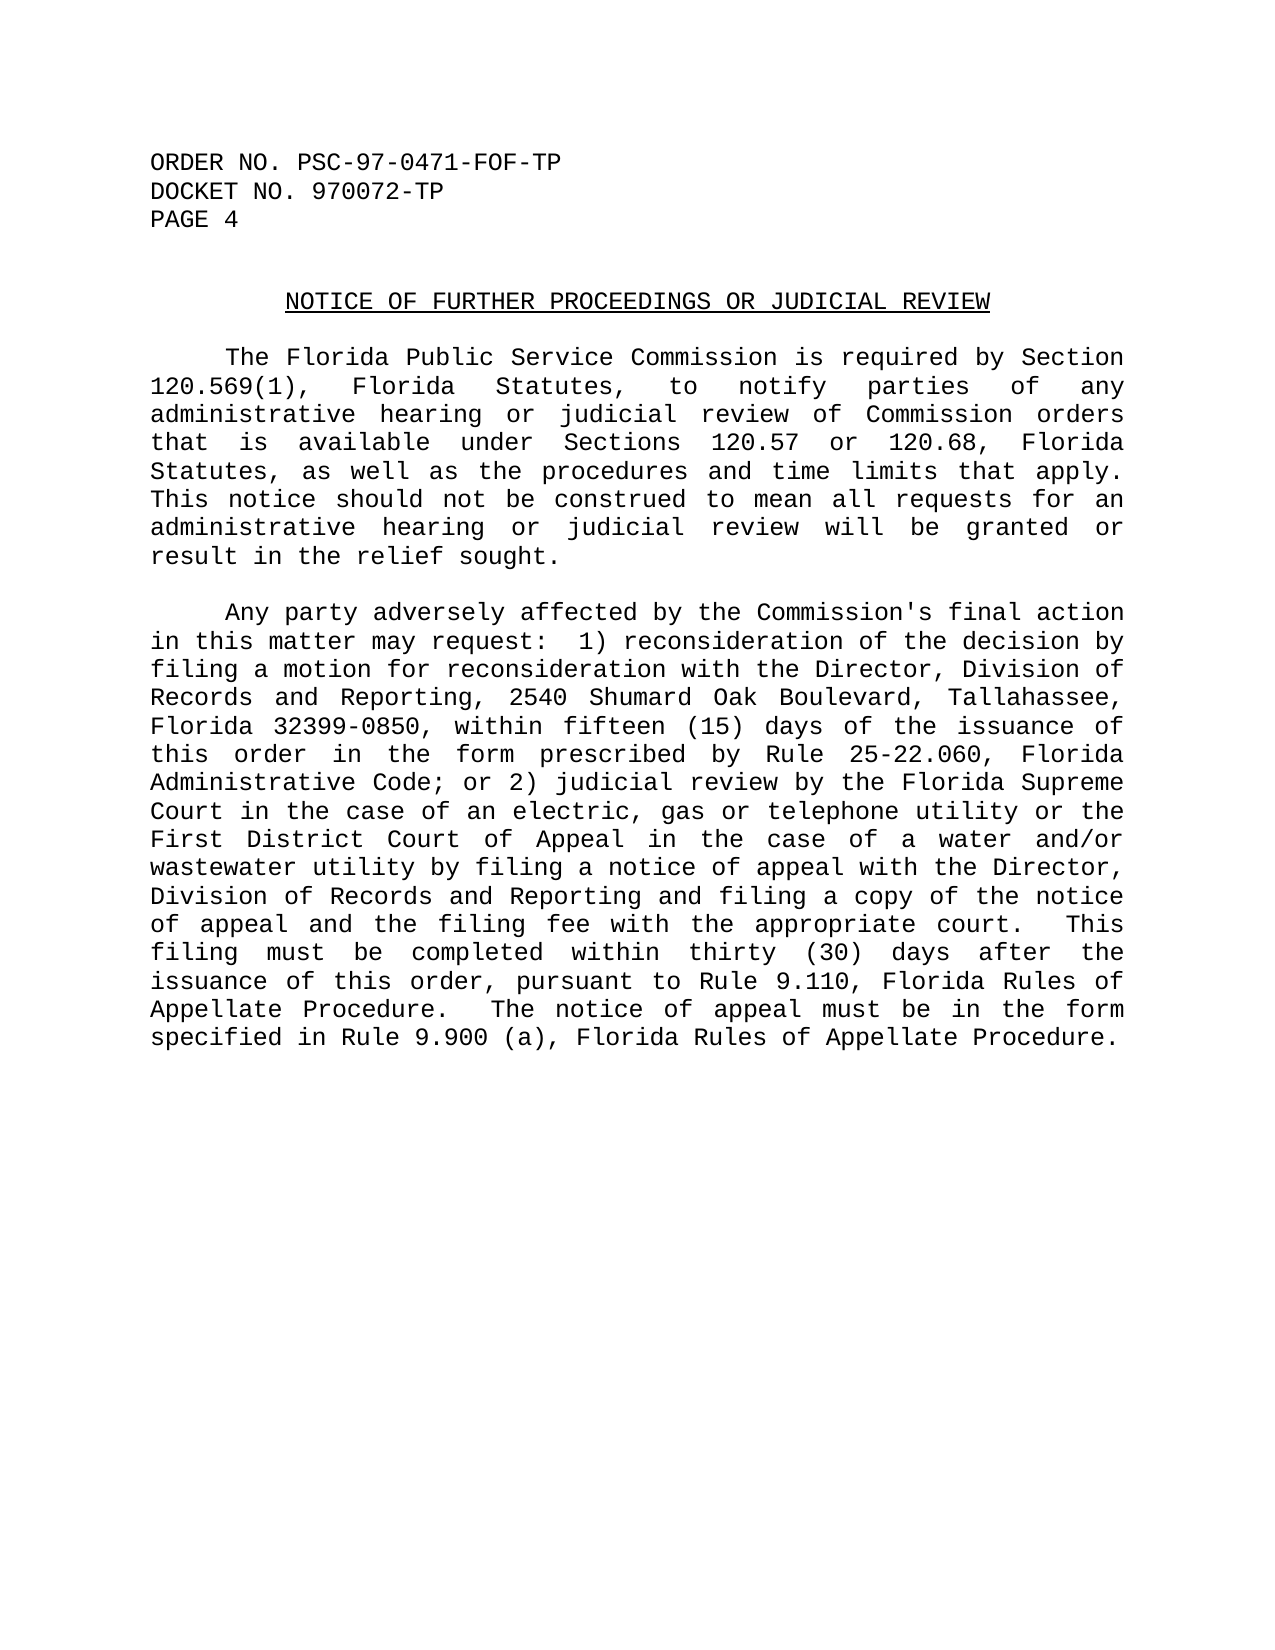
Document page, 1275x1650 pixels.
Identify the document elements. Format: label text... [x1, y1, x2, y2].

text Any party adversely affected by the Commission's final action in this matter may request: 1) reconsideration of the decision by filing a motion for reconsideration with the Director, Division of Records and Reporting, 2540 Shumard Oak Boulevard, Tallahassee, Florida 32399-0850, within fifteen (15) days of the issuance of this order in the form prescribed by Rule 25-22.060, Florida Administrative Code; or 2) judicial review by the Florida Supreme Court in the case of an electric, gas or telephone utility or the First District Court of Appeal in the case of a water and/or wastewater utility by filing a notice of appeal with the Director, Division of Records and Reporting and filing a copy of the notice of appeal and the filing fee with the appropriate court. This filing must be completed within thirty (30) days after the issuance of this order, pursuant to Rule 9.110, Florida Rules of Appellate Procedure. The notice of appeal must be in the form specified in Rule 9.900 (a), Florida Rules of Appellate Procedure. [150, 600, 1125, 1053]
text NOTICE OF FURTHER PROCEEDINGS OR JUDICIAL REVIEW [150, 288, 1125, 317]
text The Florida Public Service Commission is required by Section 120.569(1), Florida Statutes, to notify parties of any administrative hearing or judicial review of Commission orders that is available under Sections 120.57 or 120.68, Florida Statutes, as well as the procedures and time limits that apply. This notice should not be construed to mean all requests for an administrative hearing or judicial review will be granted or result in the relief sought. [150, 345, 1125, 572]
